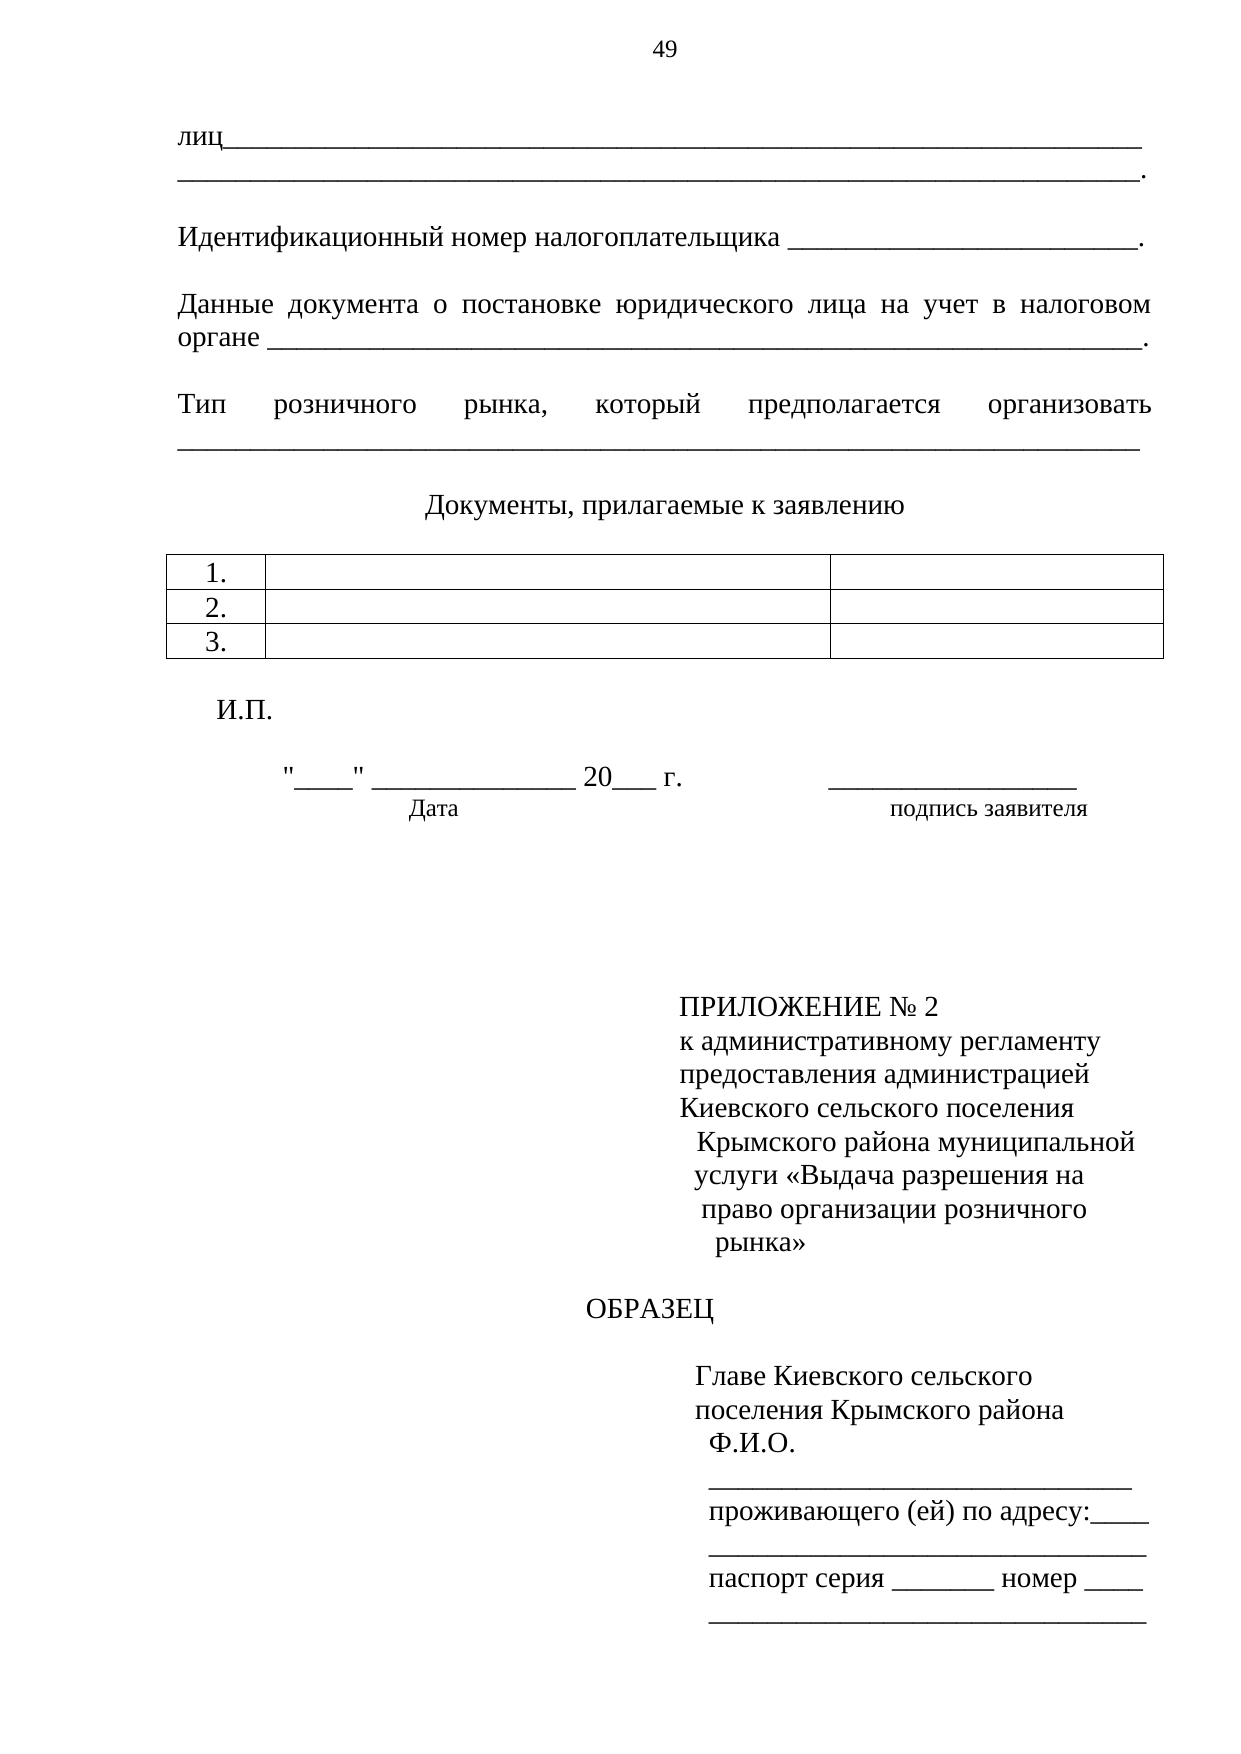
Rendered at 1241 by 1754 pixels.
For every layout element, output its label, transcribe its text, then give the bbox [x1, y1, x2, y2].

text право организации розничного [177, 1191, 1152, 1224]
text Киевского сельского поселения [177, 1090, 1152, 1124]
text паспорт серия _______ номер ____ [177, 1560, 1152, 1593]
text Данные документа о постановке юридического лица на учет в налоговом органе ____________________________________________________________. [177, 286, 1152, 353]
text ______________________________ [177, 1593, 1152, 1627]
table_header [831, 555, 1163, 589]
table_cell [831, 590, 1163, 623]
table_header 1. [167, 555, 265, 589]
text Ф.И.О. [177, 1426, 1152, 1459]
text ПРИЛОЖЕНИЕ № 2 [177, 989, 1152, 1023]
text _____________________________ [177, 1459, 1152, 1493]
text рынка» [177, 1224, 1152, 1258]
table_cell 2. [167, 590, 265, 623]
text проживающего (ей) по адресу:____ [177, 1493, 1152, 1526]
text Идентификационный номер налогоплательщика ________________________. [177, 219, 1152, 252]
table_header [266, 555, 830, 589]
table_cell [266, 590, 830, 623]
table_cell [266, 624, 830, 658]
text Тип розничного рынка, который предполагается организовать __________________________________________________________________ [177, 386, 1152, 453]
text Дата подпись заявителя [177, 793, 1152, 822]
text ОБРАЗЕЦ [177, 1291, 1152, 1325]
text Главе Киевского сельского [177, 1358, 1152, 1392]
text Крымского района муниципальной [177, 1124, 1152, 1157]
text к административному регламенту [177, 1023, 1152, 1057]
text ______________________________ [177, 1526, 1152, 1560]
text Документы, прилагаемые к заявлению [177, 487, 1152, 521]
text И.П. [177, 692, 1152, 726]
text предоставления администрацией [177, 1057, 1152, 1090]
table_cell 3. [167, 624, 265, 658]
text поселения Крымского района [177, 1392, 1152, 1426]
text "____" ______________ 20___ г. _________________ [177, 759, 1152, 793]
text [177, 118, 1152, 185]
table_cell [831, 624, 1163, 658]
text услуги «Выдача разрешения на [177, 1157, 1152, 1191]
